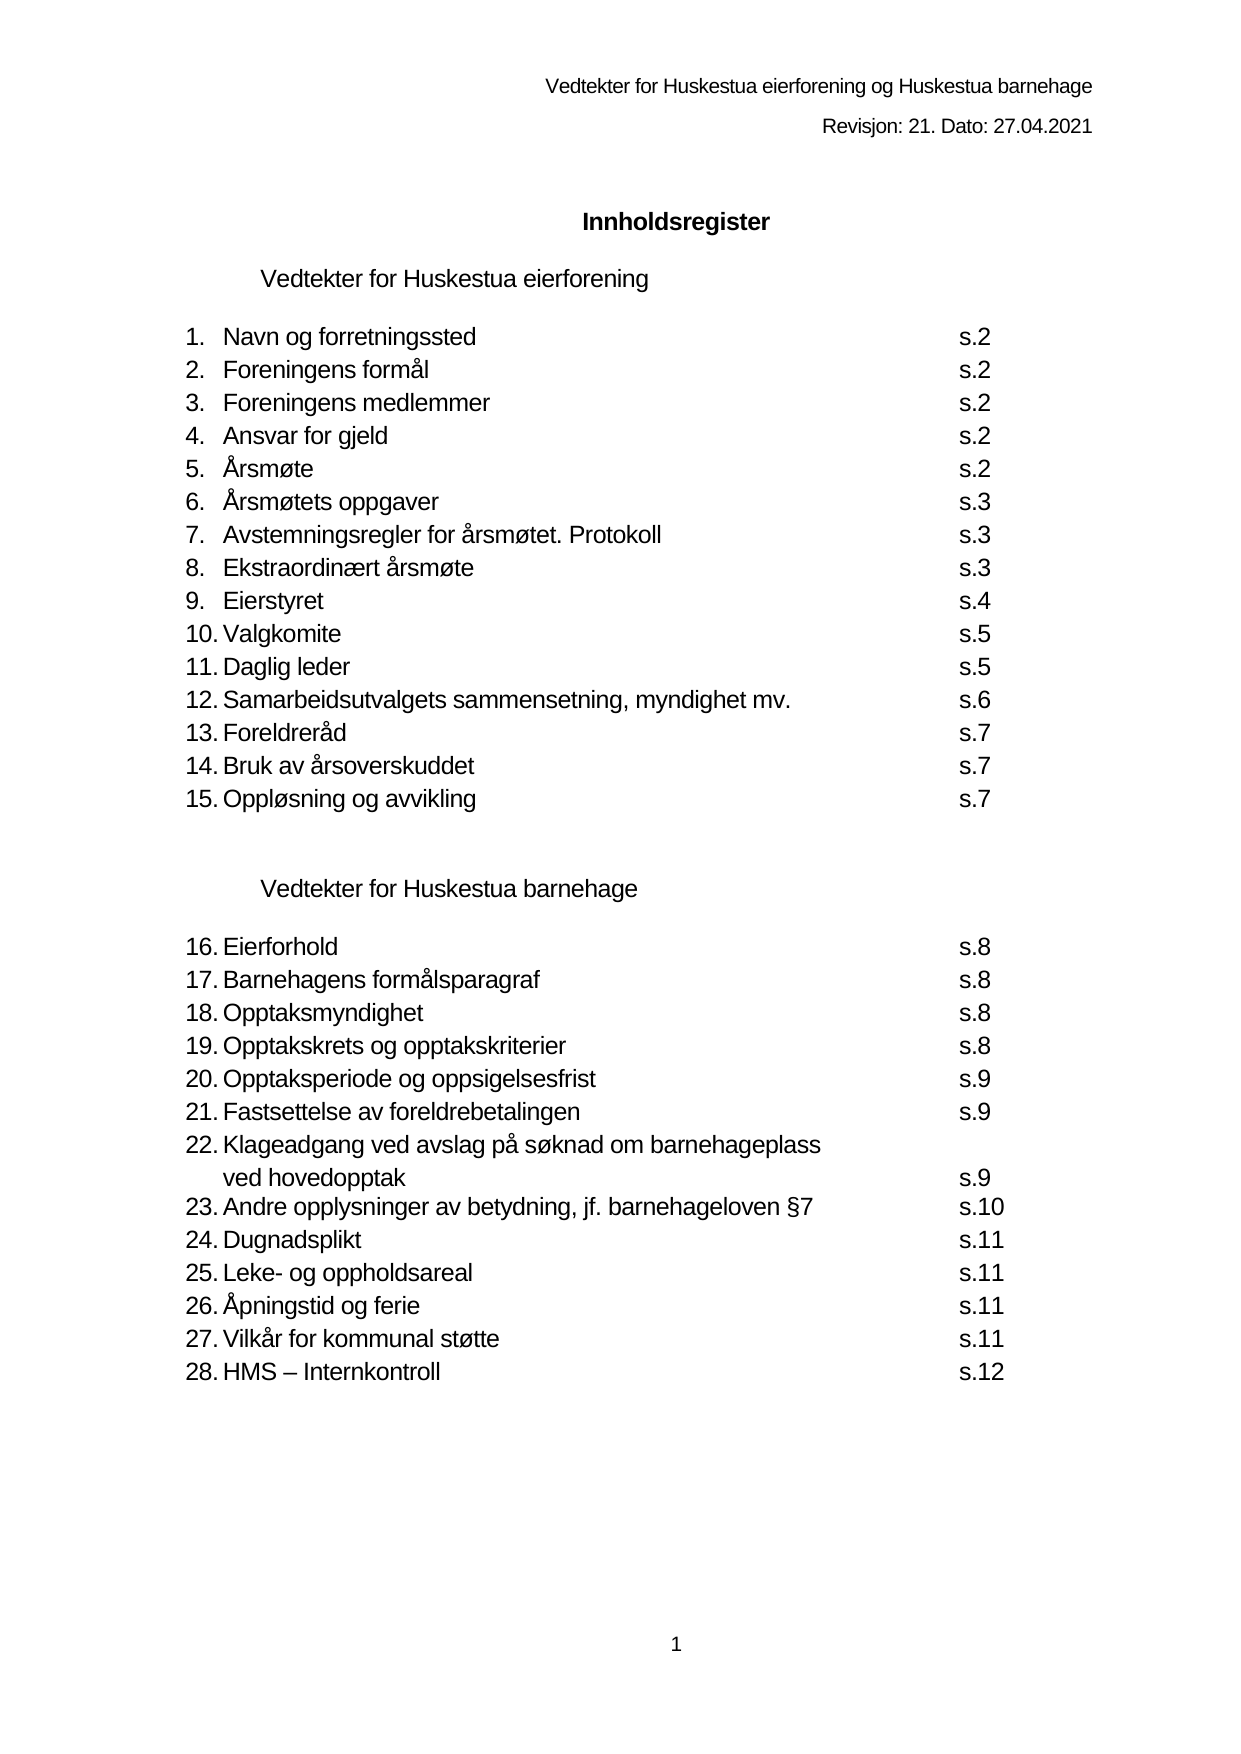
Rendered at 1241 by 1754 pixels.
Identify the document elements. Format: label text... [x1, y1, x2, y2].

list Leke- og oppholdsareal s.11 [185, 1258, 1092, 1287]
list Samarbeidsutvalgets sammensetning, myndighet mv. s.6 [185, 685, 1092, 713]
list Bruk av årsoverskuddet s.7 [185, 751, 1092, 779]
text Innholdsregister [260, 207, 1092, 235]
list Foreldreråd s.7 [185, 718, 1092, 747]
list Ansvar for gjeld s.2 [185, 421, 1092, 449]
list Oppløsning og avvikling s.7 [185, 784, 1092, 813]
list Dugnadsplikt s.11 [185, 1225, 1092, 1253]
list ved hovedopptak s.9 [223, 1163, 1092, 1192]
list Andre opplysninger av betydning, jf. barnehageloven §7 s.10 [185, 1192, 1092, 1221]
list Vilkår for kommunal støtte s.11 [185, 1324, 1092, 1353]
list HMS – Internkontroll s.12 [185, 1357, 1092, 1386]
list Navn og forretningssted s.2 [185, 322, 1092, 350]
list Opptakskrets og opptakskriterier s.8 [185, 1031, 1092, 1060]
list Eierstyret s.4 [185, 586, 1092, 614]
list Avstemningsregler for årsmøtet. Protokoll s.3 [185, 520, 1092, 548]
list Foreningens formål s.2 [185, 354, 1092, 383]
list Åpningstid og ferie s.11 [185, 1291, 1092, 1319]
list Daglig leder s.5 [185, 652, 1092, 681]
list Opptaksperiode og oppsigelsesfrist s.9 [185, 1064, 1092, 1093]
list Valgkomite s.5 [185, 619, 1092, 647]
list Årsmøte s.2 [185, 454, 1092, 482]
list Årsmøtets oppgaver s.3 [185, 487, 1092, 515]
list Ekstraordinært årsmøte s.3 [185, 553, 1092, 581]
list Foreningens medlemmer s.2 [185, 388, 1092, 416]
text Vedtekter for Huskestua eierforening [260, 264, 1092, 293]
list Opptaksmyndighet s.8 [185, 998, 1092, 1027]
text Vedtekter for Huskestua barnehage [260, 874, 1092, 903]
list Eierforhold s.8 [185, 932, 1092, 961]
list Barnehagens formålsparagraf s.8 [185, 965, 1092, 994]
list Fastsettelse av foreldrebetalingen s.9 [185, 1097, 1092, 1126]
list Klageadgang ved avslag på søknad om barnehageplass [185, 1130, 1092, 1159]
